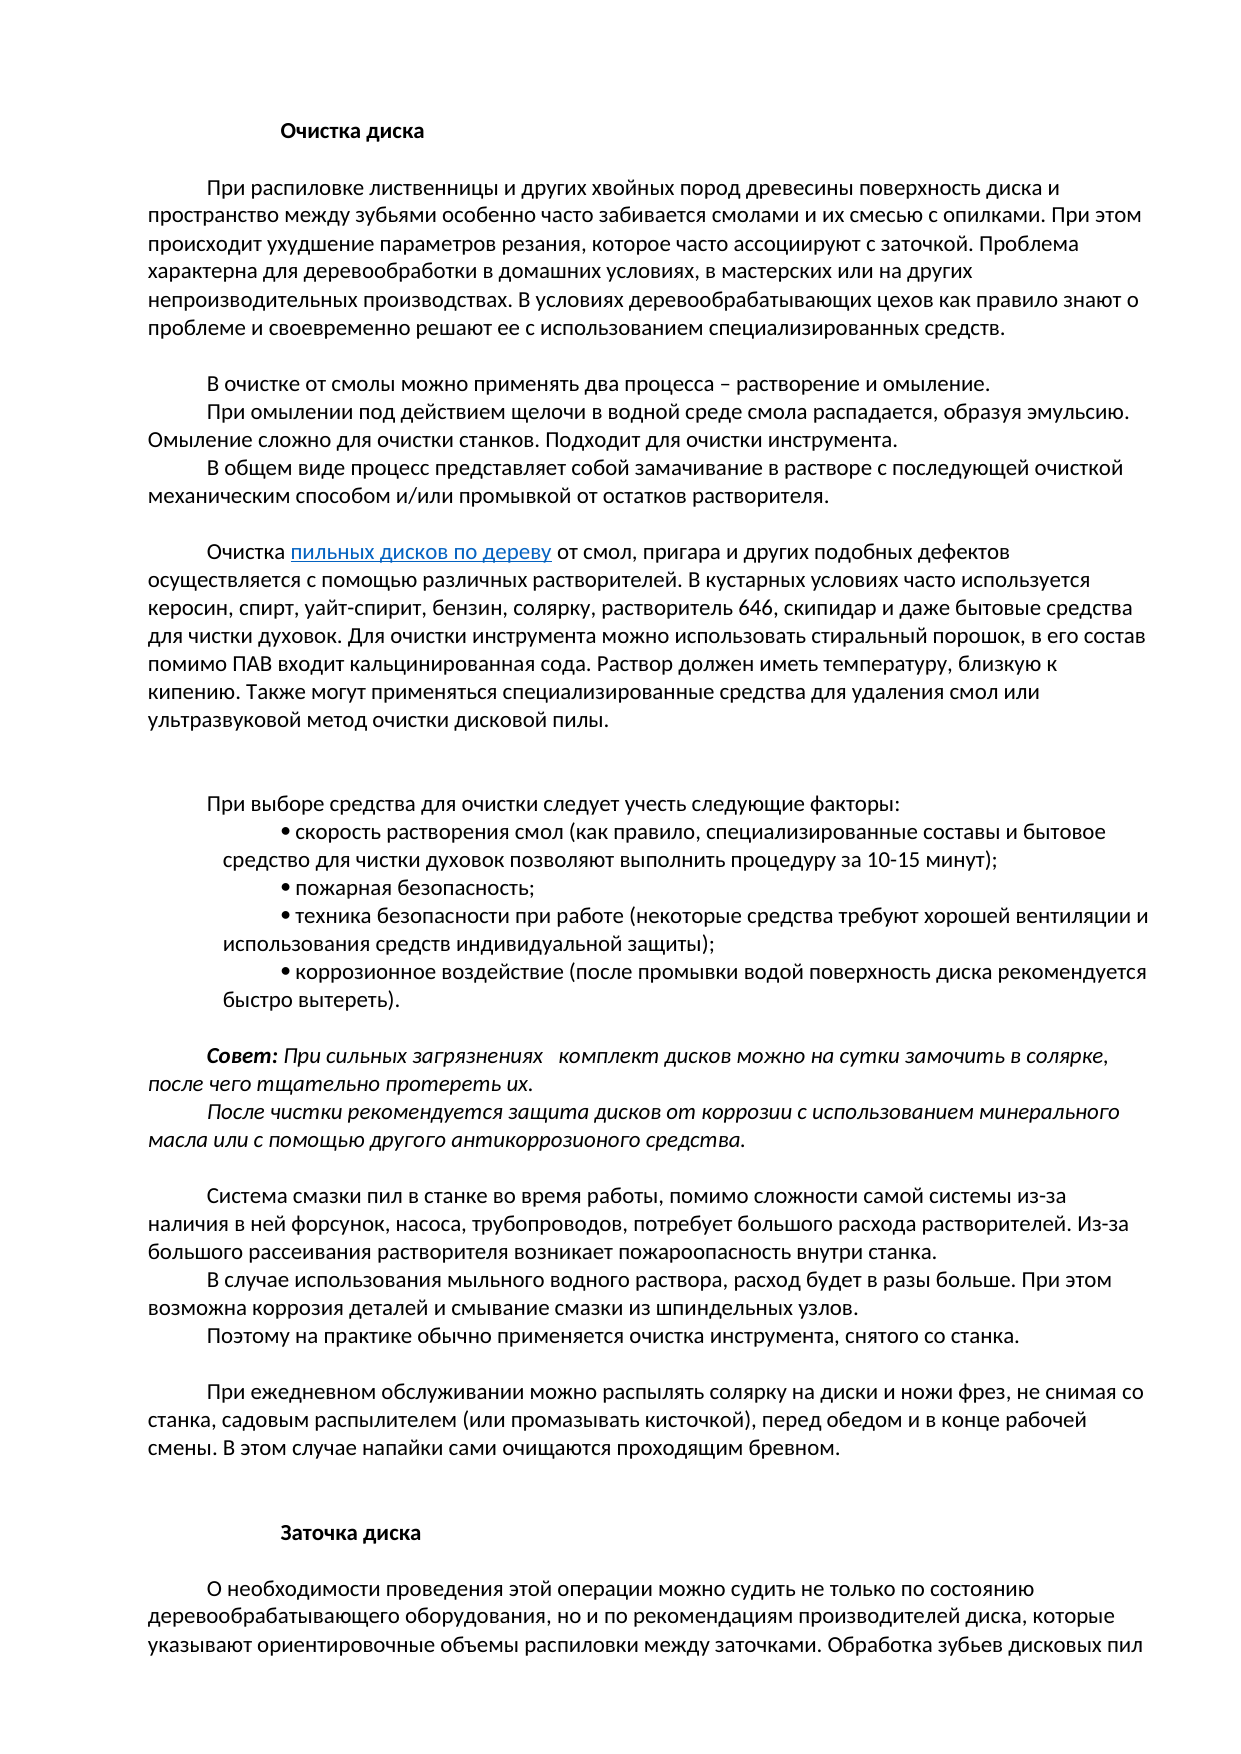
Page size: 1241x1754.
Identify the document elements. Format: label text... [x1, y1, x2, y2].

text При распиловке лиственницы и других хвойных пород древесины поверхность диска и пространство между зубьями особенно часто забивается смолами и их смесью с опилками. При этом происходит ухудшение параметров резания, которое часто ассоциируют с заточкой. Проблема характерна для деревообработки в домашних условиях, в мастерских или на других непроизводительных производствах. В условиях деревообрабатывающих цехов как правило знают о проблеме и своевременно решают ее с использованием специализированных средств. [148, 173, 1152, 341]
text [148, 1574, 1152, 1658]
text Заточка диска [221, 1518, 1152, 1546]
text После чистки рекомендуется защита дисков от коррозии с использованием минерального масла или с помощью другого антикоррозионого средства. [148, 1097, 1152, 1153]
text В очистке от смолы можно применять два процесса – растворение и омыление. [148, 369, 1152, 397]
text При ежедневном обслуживании можно распылять солярку на диски и ножи фрез, не снимая со станка, садовым распылителем (или промазывать кисточкой), перед обедом и в конце рабочей смены. В этом случае напайки сами очищаются проходящим бревном. [148, 1377, 1152, 1462]
text В общем виде процесс представляет собой замачивание в растворе с последующей очисткой механическим способом и/или промывкой от остатков растворителя. [148, 453, 1152, 509]
text Система смазки пил в станке во время работы, помимо сложности самой системы из-за наличия в ней форсунок, насоса, трубопроводов, потребует большого расхода растворителей. Из-за большого рассеивания растворителя возникает пожароопасность внутри станка. [148, 1181, 1152, 1265]
text При выборе средства для очистки следует учесть следующие факторы: [148, 789, 1152, 817]
text Совет: При сильных загрязнениях комплект дисков можно на сутки замочить в солярке, после чего тщательно протереть их. [148, 1041, 1152, 1097]
text Очистка диска [221, 117, 1152, 144]
list пожарная безопасность; [223, 873, 1152, 901]
text Очистка пильных дисков по дереву от смол, пригара и других подобных дефектов осуществляется с помощью различных растворителей. В кустарных условиях часто используется керосин, спирт, уайт-спирит, бензин, солярку, растворитель 646, скипидар и даже бытовые средства для чистки духовок. Для очистки инструмента можно использовать стиральный порошок, в его состав помимо ПАВ входит кальцинированная сода. Раствор должен иметь температуру, близкую к кипению. Также могут применяться специализированные средства для удаления смол или ультразвуковой метод очистки дисковой пилы. [148, 537, 1152, 733]
list скорость растворения смол (как правило, специализированные составы и бытовое средство для чистки духовок позволяют выполнить процедуру за 10-15 минут); [223, 817, 1152, 873]
list техника безопасности при работе (некоторые средства требуют хорошей вентиляции и использования средств индивидуальной защиты); [223, 901, 1152, 957]
list коррозионное воздействие (после промывки водой поверхность диска рекомендуется быстро вытереть). [223, 957, 1152, 1013]
text При омылении под действием щелочи в водной среде смола распадается, образуя эмульсию. Омыление сложно для очистки станков. Подходит для очистки инструмента. [148, 397, 1152, 453]
text В случае использования мыльного водного раствора, расход будет в разы больше. При этом возможна коррозия деталей и смывание смазки из шпиндельных узлов. [148, 1265, 1152, 1321]
text Поэтому на практике обычно применяется очистка инструмента, снятого со станка. [148, 1321, 1152, 1349]
